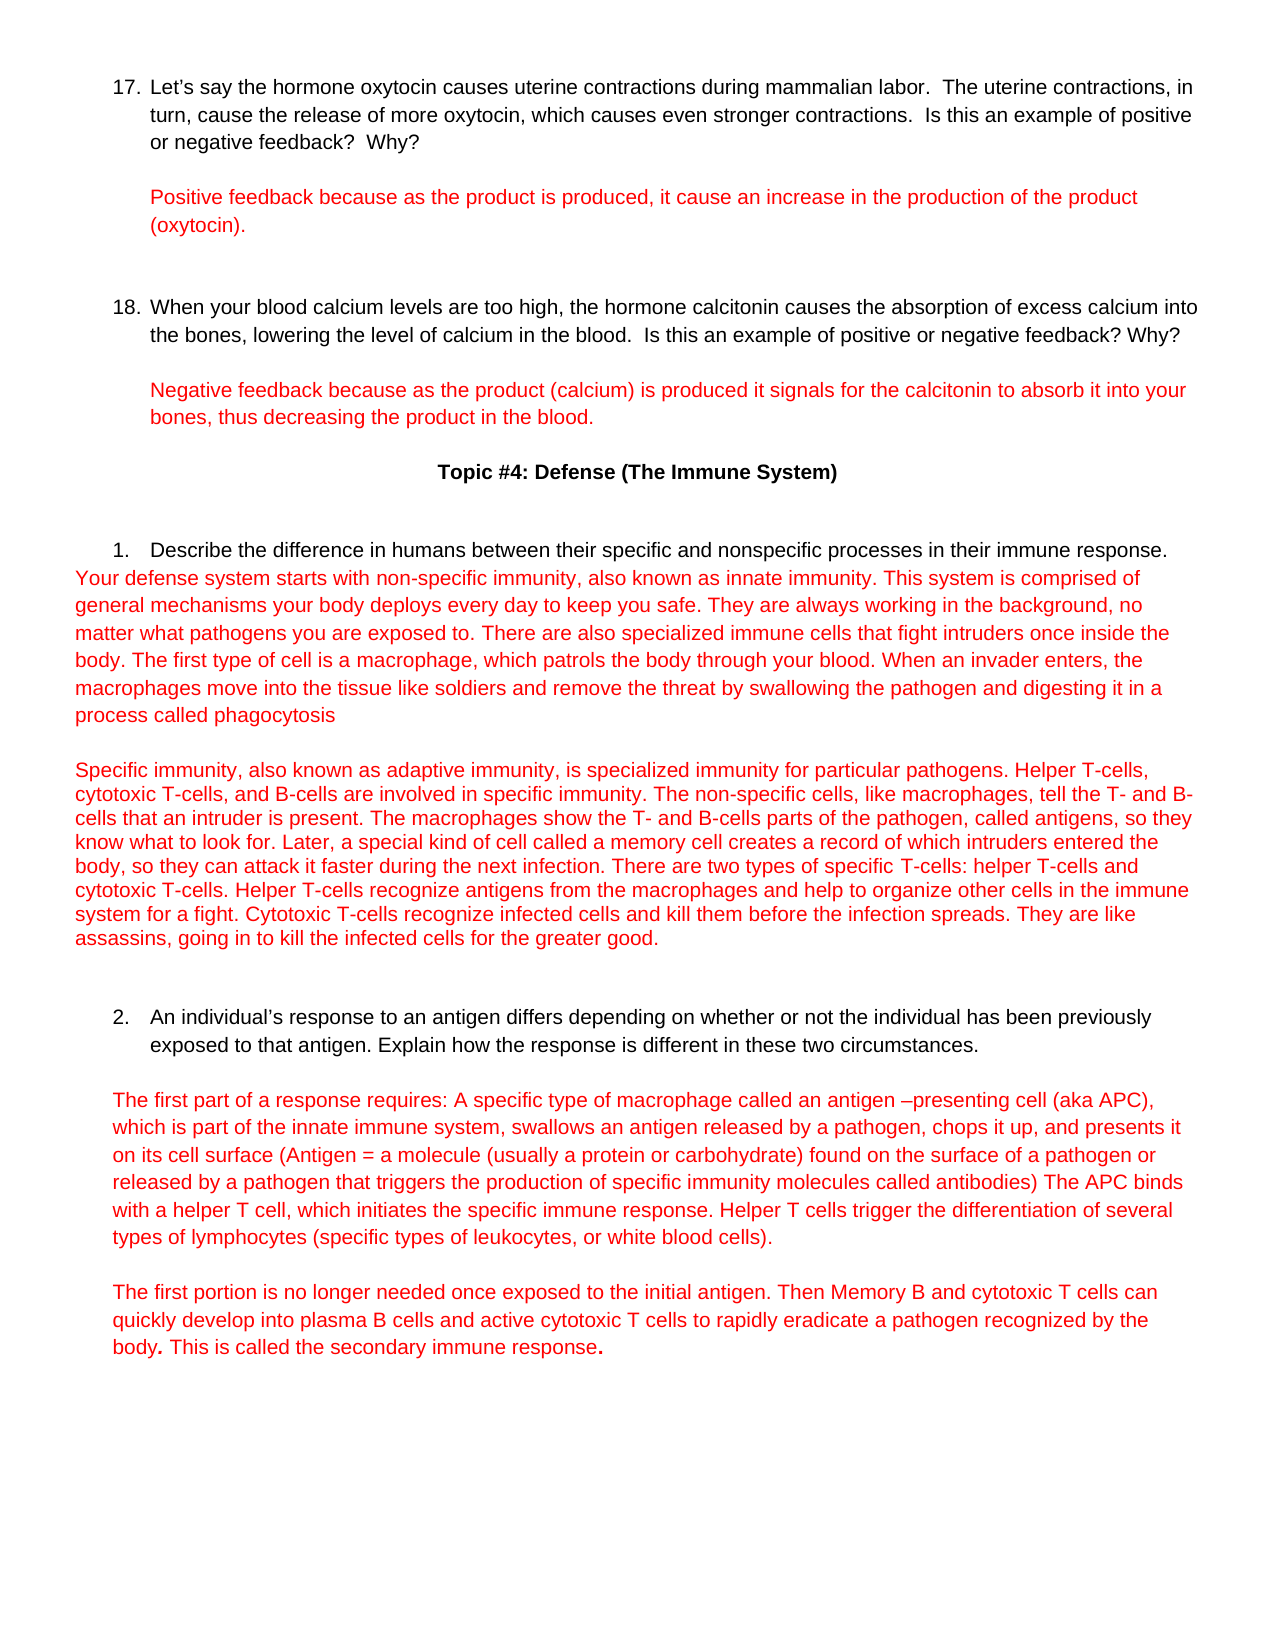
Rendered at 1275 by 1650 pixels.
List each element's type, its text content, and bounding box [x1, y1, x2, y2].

list Describe the difference in humans between their specific and nonspecific processes in their immune response. [112, 538, 1200, 562]
text Specific immunity, also known as adaptive immunity, is specialized immunity for particular pathogens. Helper T-cells, cytotoxic T-cells, and B-cells are involved in specific immunity. The non-specific cells, like macrophages, tell the T- and B-cells that an intruder is present. The macrophages show the T- and B-cells parts of the pathogen, called antigens, so they know what to look for. Later, a special kind of cell called a memory cell creates a record of which intruders entered the body, so they can attack it faster during the next infection. There are two types of specific T-cells: helper T-cells and cytotoxic T-cells. Helper T-cells recognize antigens from the macrophages and help to organize other cells in the immune system for a fight. Cytotoxic T-cells recognize infected cells and kill them before the infection spreads. They are like assassins, going in to kill the infected cells for the greater good. [75, 758, 1200, 950]
list When your blood calcium levels are too high, the hormone calcitonin causes the absorption of excess calcium into the bones, lowering the level of calcium in the blood. Is this an example of positive or negative feedback? Why? [112, 295, 1200, 346]
text The first portion is no longer needed once exposed to the initial antigen. Then Memory B and cytotoxic T cells can quickly develop into plasma B cells and active cytotoxic T cells to rapidly eradicate a pathogen recognized by the body. This is called the secondary immune response. [112, 1280, 1200, 1359]
list Let’s say the hormone oxytocin causes uterine contractions during mammalian labor. The uterine contractions, in turn, cause the release of more oxytocin, which causes even stronger contractions. Is this an example of positive or negative feedback? Why? [112, 75, 1200, 154]
text Positive feedback because as the product is produced, it cause an increase in the production of the product (oxytocin). [150, 185, 1200, 236]
text Topic #4: Defense (The Immune System) [75, 460, 1200, 484]
text The first part of a response requires: A specific type of macrophage called an antigen –presenting cell (aka APC), which is part of the innate immune system, swallows an antigen released by a pathogen, chops it up, and presents it on its cell surface (Antigen = a molecule (usually a protein or carbohydrate) found on the surface of a pathogen or released by a pathogen that triggers the production of specific immunity molecules called antibodies) The APC binds with a helper T cell, which initiates the specific immune response. Helper T cells trigger the differentiation of several types of lymphocytes (specific types of leukocytes, or white blood cells). [112, 1087, 1200, 1249]
list An individual’s response to an antigen differs depending on whether or not the individual has been previously exposed to that antigen. Explain how the response is different in these two circumstances. [112, 1005, 1200, 1056]
text Your defense system starts with non-specific immunity, also known as innate immunity. This system is comprised of general mechanisms your body deploys every day to keep you safe. They are always working in the background, no matter what pathogens you are exposed to. There are also specialized immune cells that fight intruders once inside the body. The first type of cell is a macrophage, which patrols the body through your blood. When an invader enters, the macrophages move into the tissue like soldiers and remove the threat by swallowing the pathogen and digesting it in a process called phagocytosis [75, 566, 1200, 727]
text Negative feedback because as the product (calcium) is produced it signals for the calcitonin to absorb it into your bones, thus decreasing the product in the blood. [150, 377, 1200, 429]
